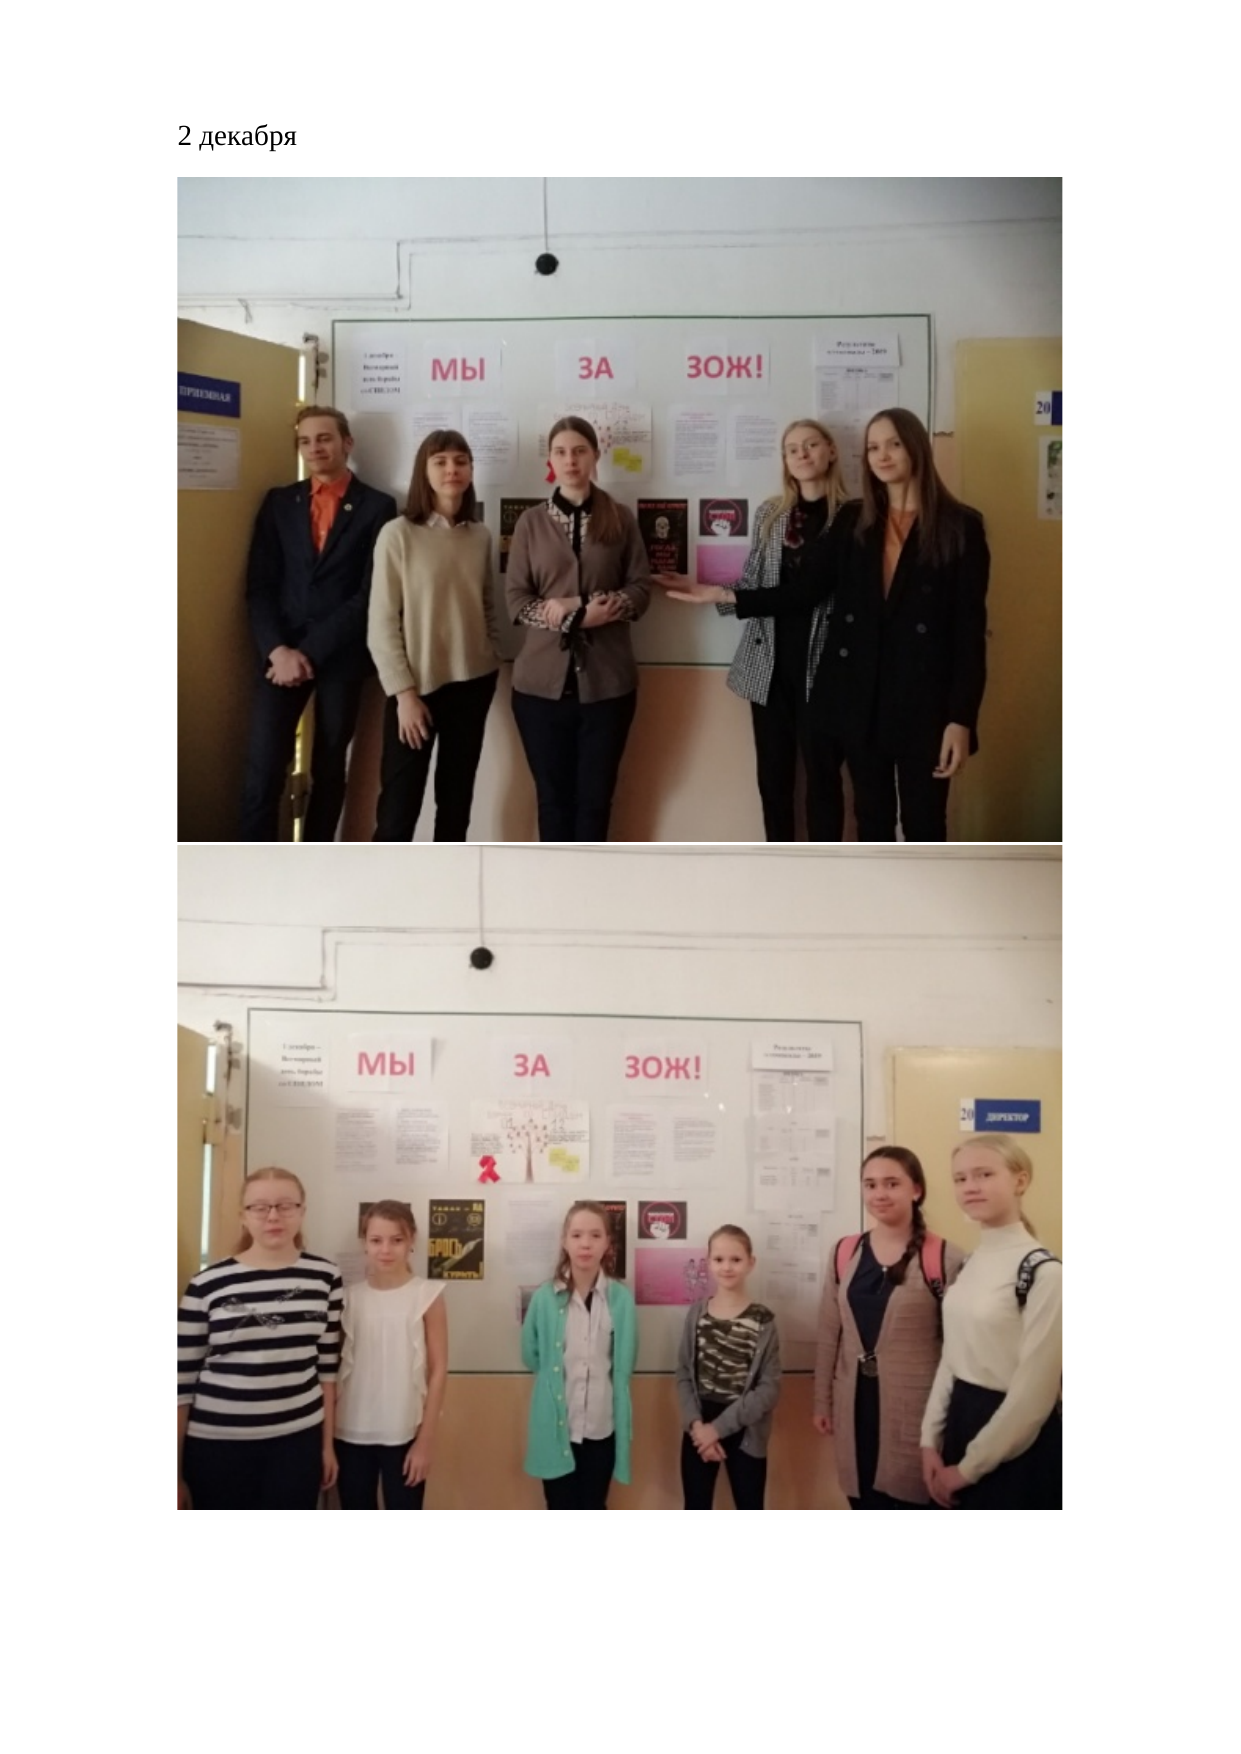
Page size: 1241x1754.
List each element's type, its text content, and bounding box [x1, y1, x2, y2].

picture [177, 177, 1063, 842]
picture [177, 845, 1063, 1510]
text 2 декабря [177, 118, 1152, 152]
